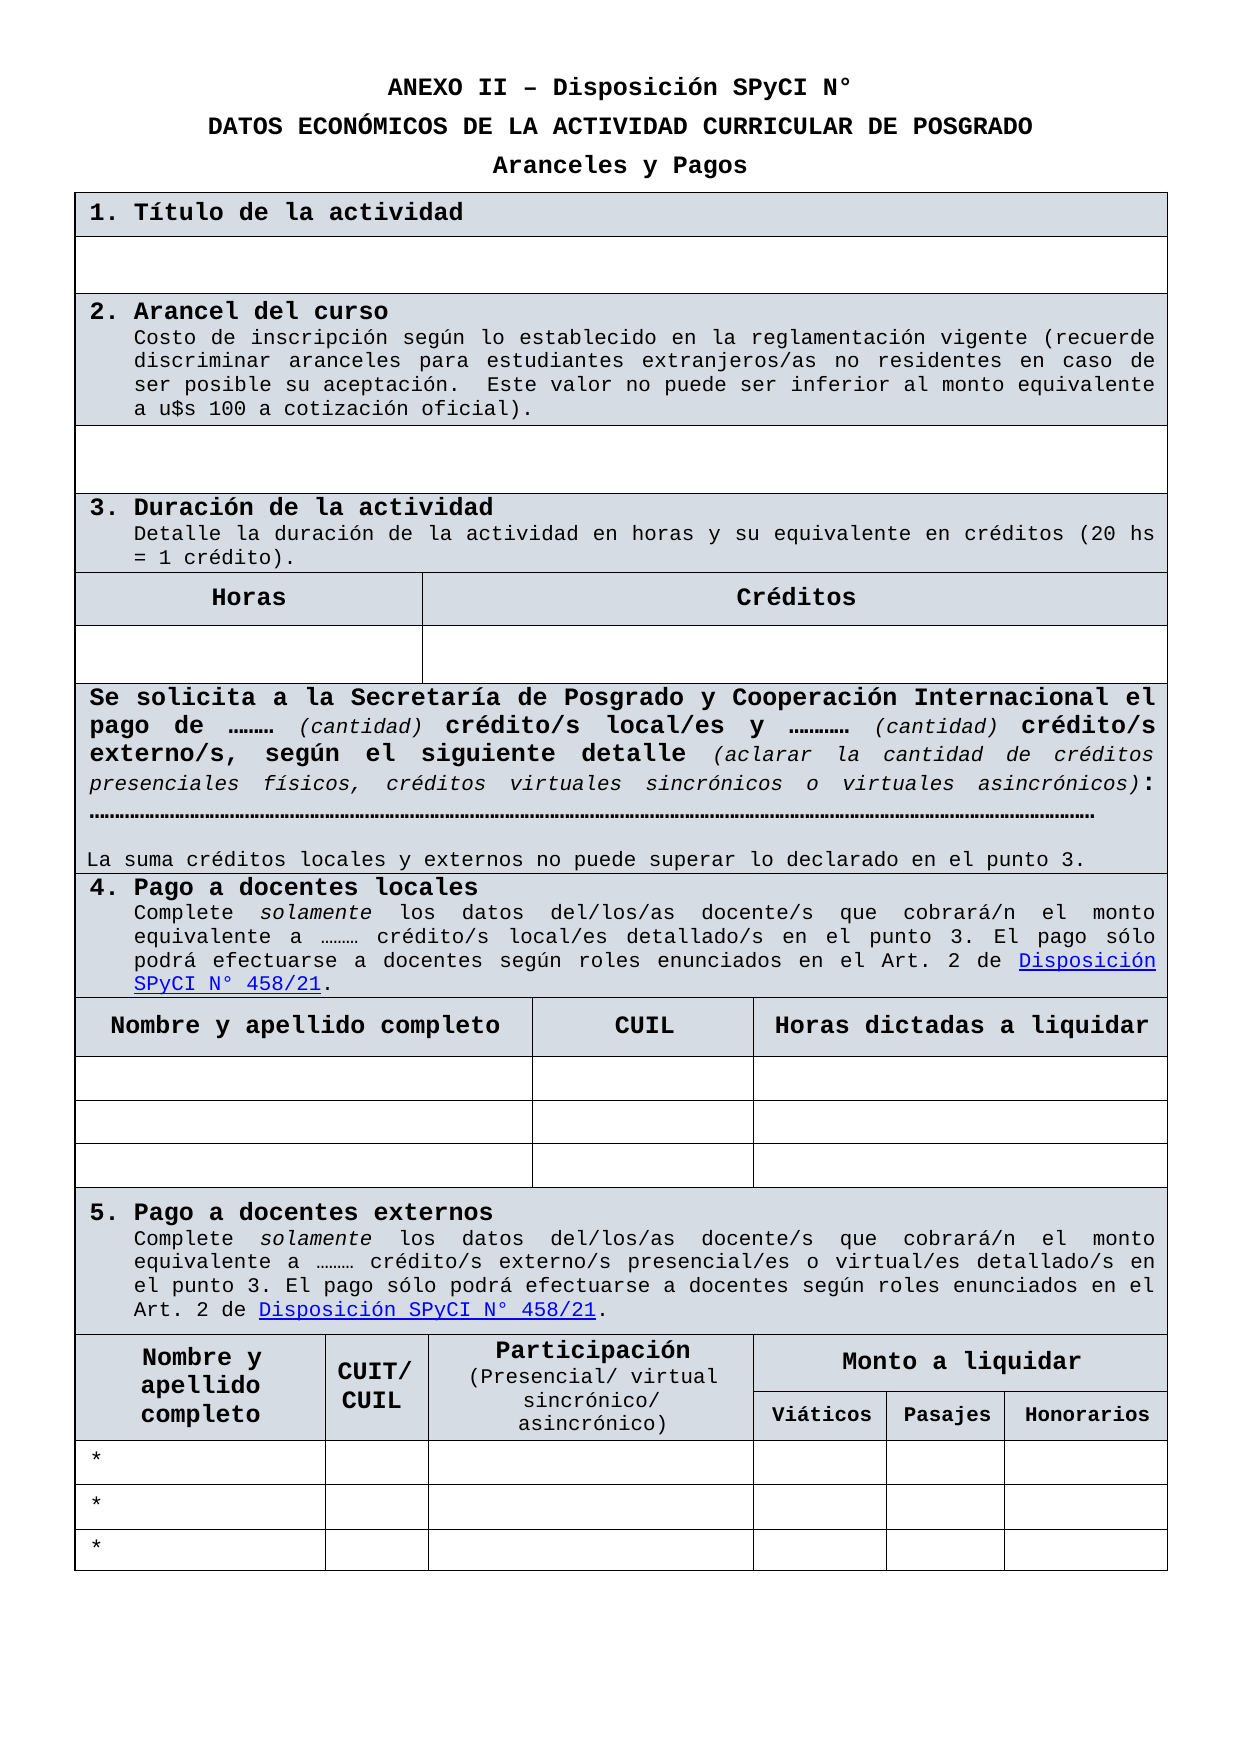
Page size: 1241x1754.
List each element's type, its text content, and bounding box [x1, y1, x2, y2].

table_cell [754, 1485, 886, 1529]
table_cell [326, 1441, 428, 1484]
table_cell [533, 1144, 753, 1187]
table_cell [326, 1485, 428, 1529]
table_cell Horas dictadas a liquidar [754, 998, 1167, 1056]
table_cell [754, 1530, 886, 1570]
table_cell CUIT/ CUIL [326, 1335, 428, 1440]
table_cell [429, 1485, 753, 1529]
table_cell [429, 1530, 753, 1570]
table_cell [754, 1057, 1167, 1100]
table_cell [533, 1101, 753, 1143]
table_cell [76, 426, 1167, 493]
table_cell [533, 1057, 753, 1100]
table_cell Duración de la actividad Detalle la duración de la actividad en horas y su equivalente en créditos (20 hs = 1 crédito). [76, 494, 1167, 572]
table_cell Pasajes [887, 1392, 1004, 1440]
table_cell Nombre y apellido completo [76, 998, 532, 1056]
table_cell [326, 1530, 428, 1570]
table_cell Pago a docentes locales Complete solamente los datos del/los/as docente/s que cobrará/n el monto equivalente a ……… crédito/s local/es detallado/s en el punto 3. El pago sólo podrá efectuarse a docentes según roles enunciados en el Art. 2 de Disposición SPyCI N° 458/21. [76, 874, 1167, 997]
table_cell Nombre y apellido completo [76, 1335, 325, 1440]
text DATOS ECONÓMICOS DE LA ACTIVIDAD CURRICULAR DE POSGRADO [75, 114, 1165, 142]
table_cell Viáticos [754, 1392, 886, 1440]
table_cell [1005, 1530, 1167, 1570]
table_cell [76, 1101, 532, 1143]
table_cell Créditos [423, 573, 1167, 625]
table_cell [76, 237, 1167, 293]
table_cell CUIL [533, 998, 753, 1056]
table_cell [754, 1101, 1167, 1143]
table_cell Honorarios [1005, 1392, 1167, 1440]
table_cell [887, 1441, 1004, 1484]
table_cell Horas [76, 573, 422, 625]
table_cell [887, 1485, 1004, 1529]
table_header Título de la actividad [76, 193, 1167, 236]
table_cell [754, 1441, 886, 1484]
table_cell * [76, 1441, 325, 1484]
table_cell [754, 1144, 1167, 1187]
table_cell [429, 1441, 753, 1484]
table_cell Arancel del curso Costo de inscripción según lo establecido en la reglamentación vigente (recuerde discriminar aranceles para estudiantes extranjeros/as no residentes en caso de ser posible su aceptación. Este valor no puede ser inferior al monto equivalente a u$s 100 a cotización oficial). [76, 294, 1167, 425]
table_cell [76, 626, 422, 683]
table_cell [887, 1530, 1004, 1570]
table_cell Monto a liquidar [754, 1335, 1167, 1391]
text Aranceles y Pagos [75, 153, 1165, 181]
table_cell [1005, 1441, 1167, 1484]
table_cell * [76, 1485, 325, 1529]
table_cell Pago a docentes externos Complete solamente los datos del/los/as docente/s que cobrará/n el monto equivalente a ……… crédito/s externo/s presencial/es o virtual/es detallado/s en el punto 3. El pago sólo podrá efectuarse a docentes según roles enunciados en el Art. 2 de Disposición SPyCI N° 458/21. [76, 1188, 1167, 1334]
table_cell * [76, 1530, 325, 1570]
table_cell [76, 1144, 532, 1187]
table_cell [1005, 1485, 1167, 1529]
table_cell [76, 1057, 532, 1100]
table_cell Se solicita a la Secretaría de Posgrado y Cooperación Internacional el pago de ……… (cantidad) crédito/s local/es y ………… (cantidad) crédito/s externo/s, según el siguiente detalle (aclarar la cantidad de créditos presenciales físicos, créditos virtuales sincrónicos o virtuales asincrónicos): ………………………………………………………………………………………………………………………………………………………………………………… La suma créditos locales y externos no puede superar lo declarado en el punto 3. [76, 684, 1167, 873]
table_cell Participación (Presencial/ virtual sincrónico/ asincrónico) [429, 1335, 753, 1440]
text ANEXO II – Disposición SPyCI N° [75, 75, 1165, 103]
table_cell [423, 626, 1167, 683]
